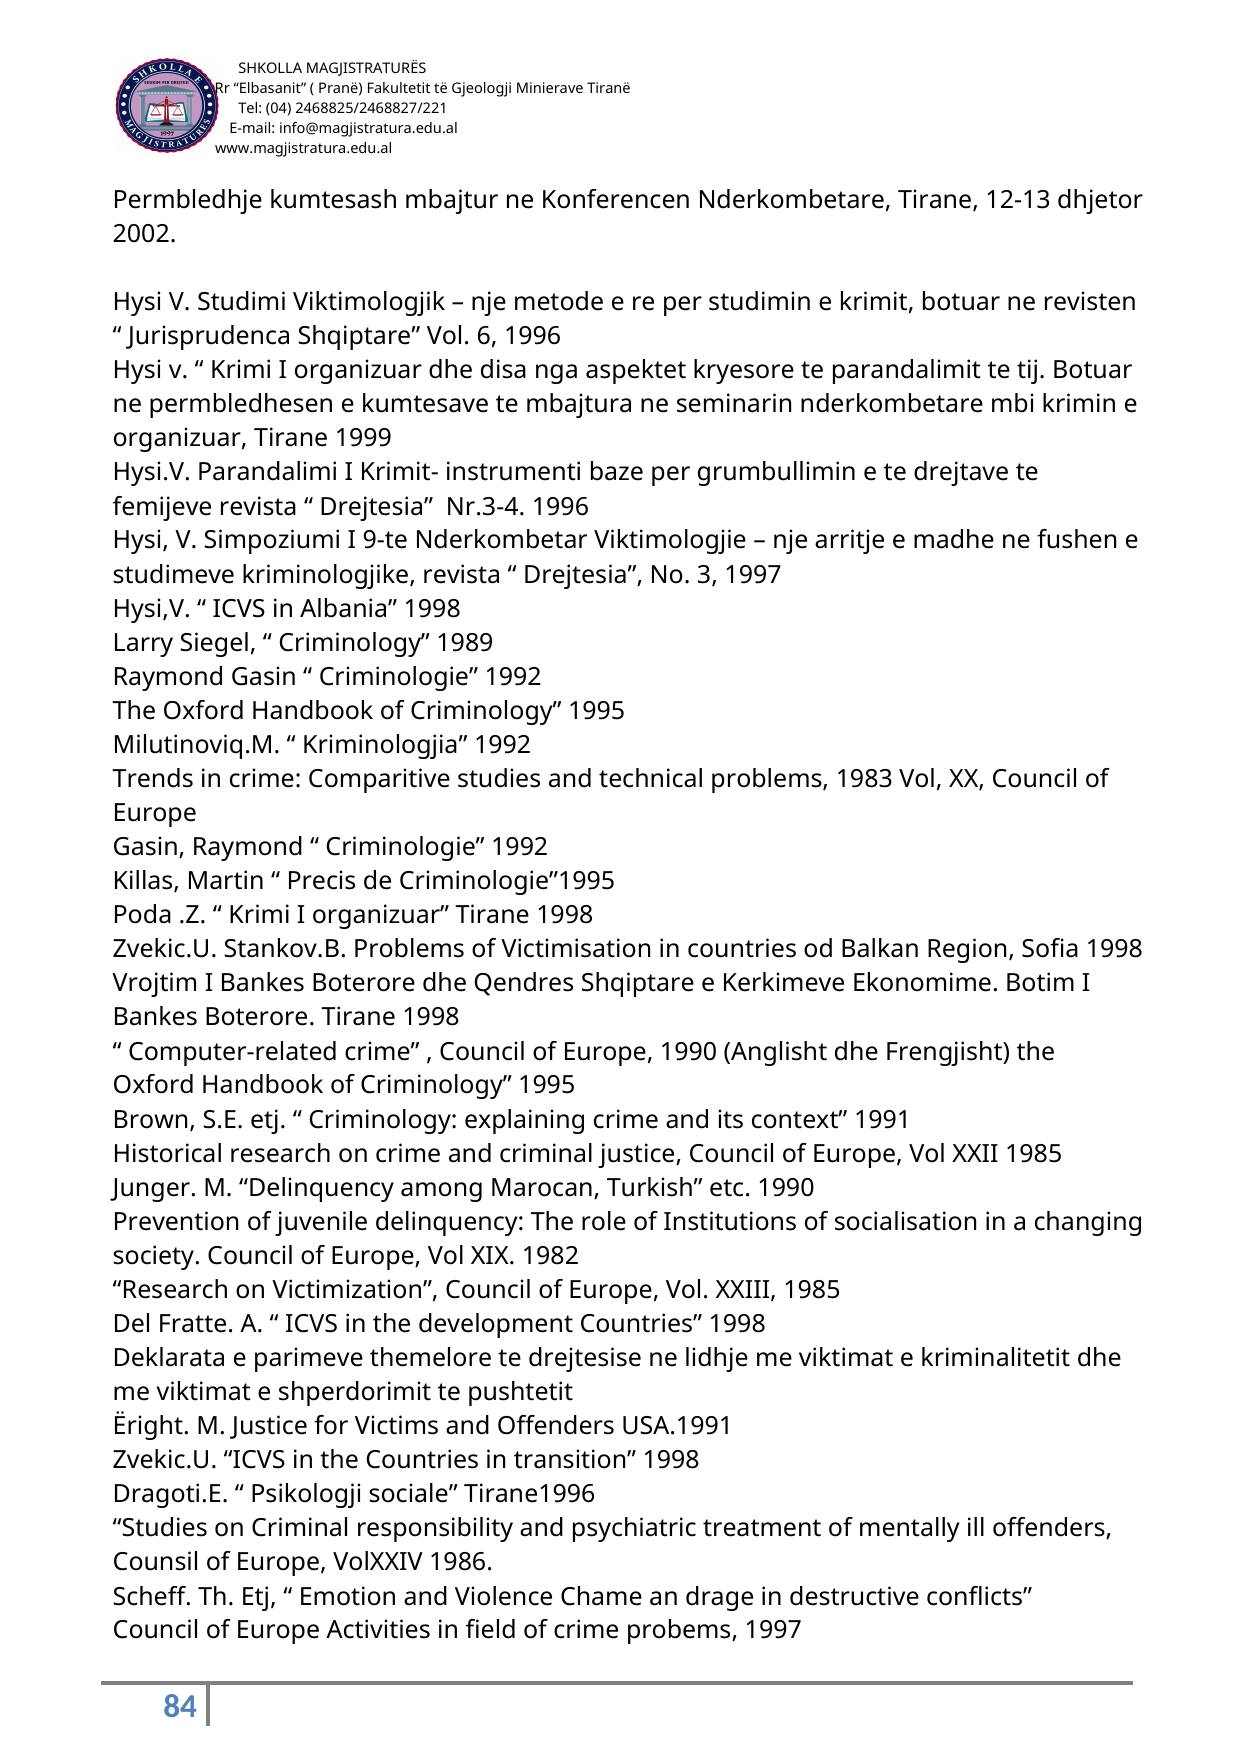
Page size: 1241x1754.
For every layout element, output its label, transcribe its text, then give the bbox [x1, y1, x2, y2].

text Historical research on crime and criminal justice, Council of Europe, Vol XXII 1985 Junger. M. “Delinquency among Marocan, Turkish” etc. 1990 [112, 1135, 1144, 1203]
text Larry Siegel, “ Criminology” 1989 [112, 624, 1144, 658]
text Hysi v. “ Krimi I organizuar dhe disa nga aspektet kryesore te parandalimit te tij. Botuar ne permbledhesen e kumtesave te mbajtura ne seminarin nderkombetare mbi krimin e organizuar, Tirane 1999 [112, 352, 1144, 454]
text Scheff. Th. Etj, “ Emotion and Violence Chame an drage in destructive conflicts” [112, 1578, 1144, 1612]
text Zvekic.U. “ICVS in the Countries in transition” 1998 [112, 1442, 1144, 1476]
text Deklarata e parimeve themelore te drejtesise ne lidhje me viktimat e kriminalitetit dhe me viktimat e shperdorimit te pushtetit [112, 1340, 1144, 1408]
text Vrojtim I Bankes Boterore dhe Qendres Shqiptare e Kerkimeve Ekonomime. Botim I Bankes Boterore. Tirane 1998 [112, 965, 1144, 1033]
text Hysi, V. Simpoziumi I 9-te Nderkombetar Viktimologjie – nje arritje e madhe ne fushen e studimeve kriminologjike, revista “ Drejtesia”, No. 3, 1997 [112, 522, 1144, 590]
text Ëright. M. Justice for Victims and Offenders USA.1991 [112, 1408, 1144, 1442]
picture [115, 58, 219, 153]
text Raymond Gasin “ Criminologie” 1992 [112, 658, 1144, 692]
text Council of Europe Activities in field of crime probems, 1997 [112, 1612, 1144, 1646]
text Hysi.V. Parandalimi I Krimit- instrumenti baze per grumbullimin e te drejtave te femijeve revista “ Drejtesia” Nr.3-4. 1996 [112, 454, 1144, 522]
text Gasin, Raymond “ Criminologie” 1992 [112, 829, 1144, 863]
text Hysi,V. “ ICVS in Albania” 1998 [112, 590, 1144, 624]
text The Oxford Handbook of Criminology” 1995 [112, 692, 1144, 727]
text Prevention of juvenile delinquency: The role of Institutions of socialisation in a changing society. Council of Europe, Vol XIX. 1982 [112, 1203, 1144, 1272]
text “Studies on Criminal responsibility and psychiatric treatment of mentally ill offenders, Counsil of Europe, VolXXIV 1986. [112, 1510, 1144, 1578]
text Milutinoviq.M. “ Kriminologjia” 1992 [112, 727, 1144, 761]
text Hysi V. Studimi Viktimologjik – nje metode e re per studimin e krimit, botuar ne revisten “ Jurisprudenca Shqiptare” Vol. 6, 1996 [112, 284, 1144, 352]
text Brown, S.E. etj. “ Criminology: explaining crime and its context” 1991 [112, 1101, 1144, 1135]
text Del Fratte. A. “ ICVS in the development Countries” 1998 [112, 1306, 1144, 1340]
text Trends in crime: Comparitive studies and technical problems, 1983 Vol, XX, Council of Europe [112, 761, 1144, 829]
text “ Computer-related crime” , Council of Europe, 1990 (Anglisht dhe Frengjisht) the Oxford Handbook of Criminology” 1995 [112, 1033, 1144, 1101]
text Permbledhje kumtesash mbajtur ne Konferencen Nderkombetare, Tirane, 12-13 dhjetor 2002. [112, 182, 1144, 250]
text Dragoti.E. “ Psikologji sociale” Tirane1996 [112, 1476, 1144, 1510]
text Killas, Martin “ Precis de Criminologie”1995 [112, 863, 1144, 897]
text Poda .Z. “ Krimi I organizuar” Tirane 1998 [112, 897, 1144, 931]
text Zvekic.U. Stankov.B. Problems of Victimisation in countries od Balkan Region, Sofia 1998 [112, 931, 1144, 965]
text “Research on Victimization”, Council of Europe, Vol. XXIII, 1985 [112, 1272, 1144, 1306]
